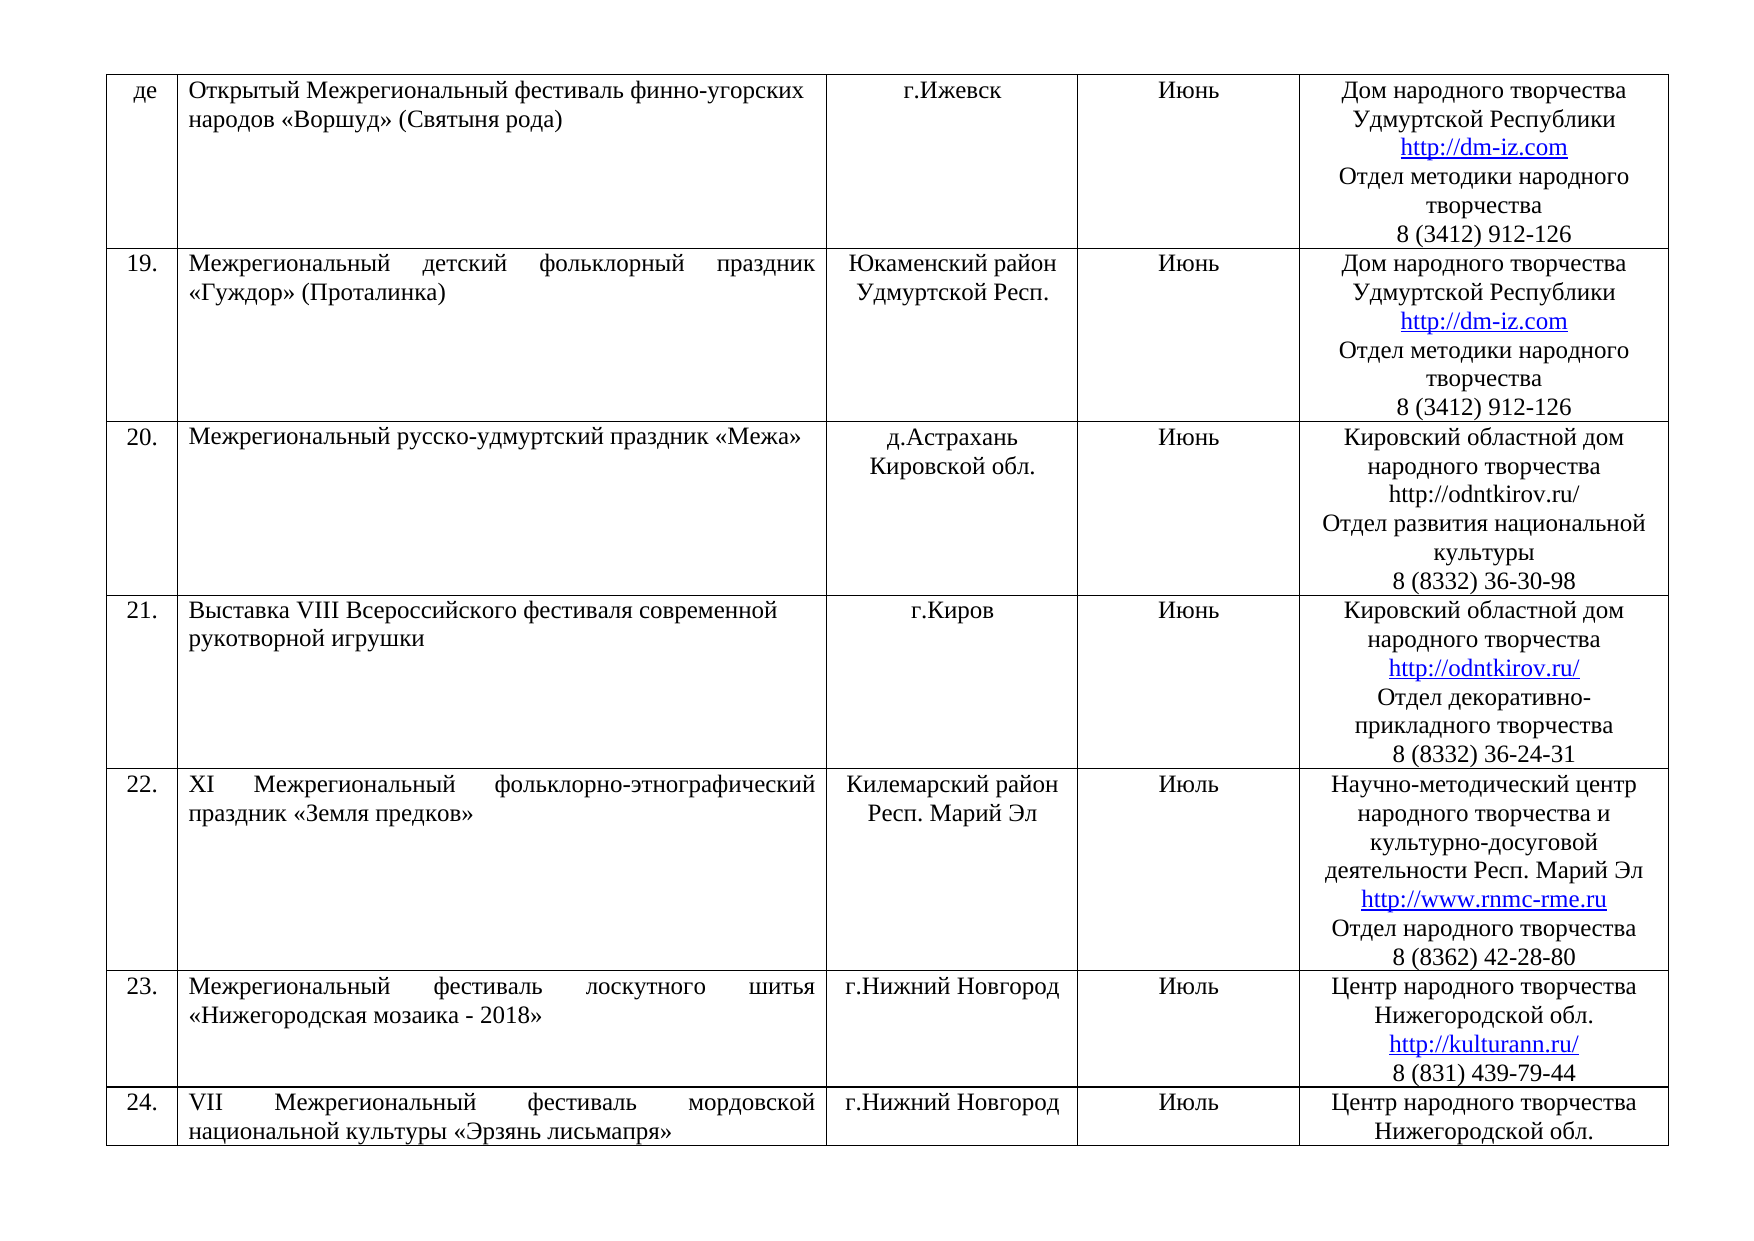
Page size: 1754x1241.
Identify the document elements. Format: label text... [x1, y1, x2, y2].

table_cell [178, 1088, 826, 1145]
table_cell Выставка VIII Всероссийского фестиваля современной рукотворной игрушки [178, 596, 826, 768]
table_cell г.Ижевск [827, 75, 1077, 247]
table_cell Межрегиональный фестиваль лоскутного шитья «Нижегородская мозаика - 2018» [178, 971, 826, 1086]
table_cell Открытый Межрегиональный фестиваль финно-угорских народов «Воршуд» (Святыня рода) [178, 75, 826, 247]
table_cell г.Нижний Новгород [827, 971, 1077, 1086]
table_cell Юкаменский район Удмуртской Респ. [827, 249, 1077, 421]
table_cell Килемарский район Респ. Марий Эл [827, 769, 1077, 970]
table_cell Июнь [1078, 249, 1299, 421]
table_cell д.Астрахань Кировской обл. [827, 422, 1077, 594]
table_cell Июнь [1078, 422, 1299, 594]
table_cell г.Нижний Новгород [827, 1088, 1077, 1145]
table_cell г.Киров [827, 596, 1077, 768]
table_cell Межрегиональный русско-удмуртский праздник «Межа» [178, 422, 826, 594]
table_cell Научно-методический центр народного творчества и культурно-досуговой деятельности Респ. Марий Эл http://www.rnmc-rme.ru Отдел народного творчества 8 (8362) 42-28-80 [1300, 769, 1668, 970]
table_cell Межрегиональный детский фольклорный праздник «Гуждор» (Проталинка) [178, 249, 826, 421]
table_cell Дом народного творчества Удмуртской Республики http://dm-iz.com Отдел методики народного творчества 8 (3412) 912-126 [1300, 75, 1668, 247]
table_cell Июль [1078, 1088, 1299, 1145]
table_cell 20. [107, 422, 177, 594]
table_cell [1300, 1088, 1668, 1145]
table_cell Июль [1078, 971, 1299, 1086]
table_cell 24. [107, 1088, 177, 1145]
table_cell Кировский областной дом народного творчества http://odntkirov.ru/ Отдел развития национальной культуры 8 (8332) 36-30-98 [1300, 422, 1668, 594]
table_cell Дом народного творчества Удмуртской Республики http://dm-iz.com Отдел методики народного творчества 8 (3412) 912-126 [1300, 249, 1668, 421]
table_cell 19. [107, 249, 177, 421]
table_cell 23. [107, 971, 177, 1086]
table_cell Кировский областной дом народного творчества http://odntkirov.ru/ Отдел декоративно-прикладного творчества 8 (8332) 36-24-31 [1300, 596, 1668, 768]
table_cell 21. [107, 596, 177, 768]
table_cell Центр народного творчества Нижегородской обл. http://kulturann.ru/ 8 (831) 439-79-44 [1300, 971, 1668, 1086]
table_cell де [107, 75, 177, 247]
table_cell Июнь [1078, 75, 1299, 247]
table_cell Июнь [1078, 596, 1299, 768]
table_cell 22. [107, 769, 177, 970]
table_cell XI Межрегиональный фольклорно-этнографический праздник «Земля предков» [178, 769, 826, 970]
table_cell Июль [1078, 769, 1299, 970]
